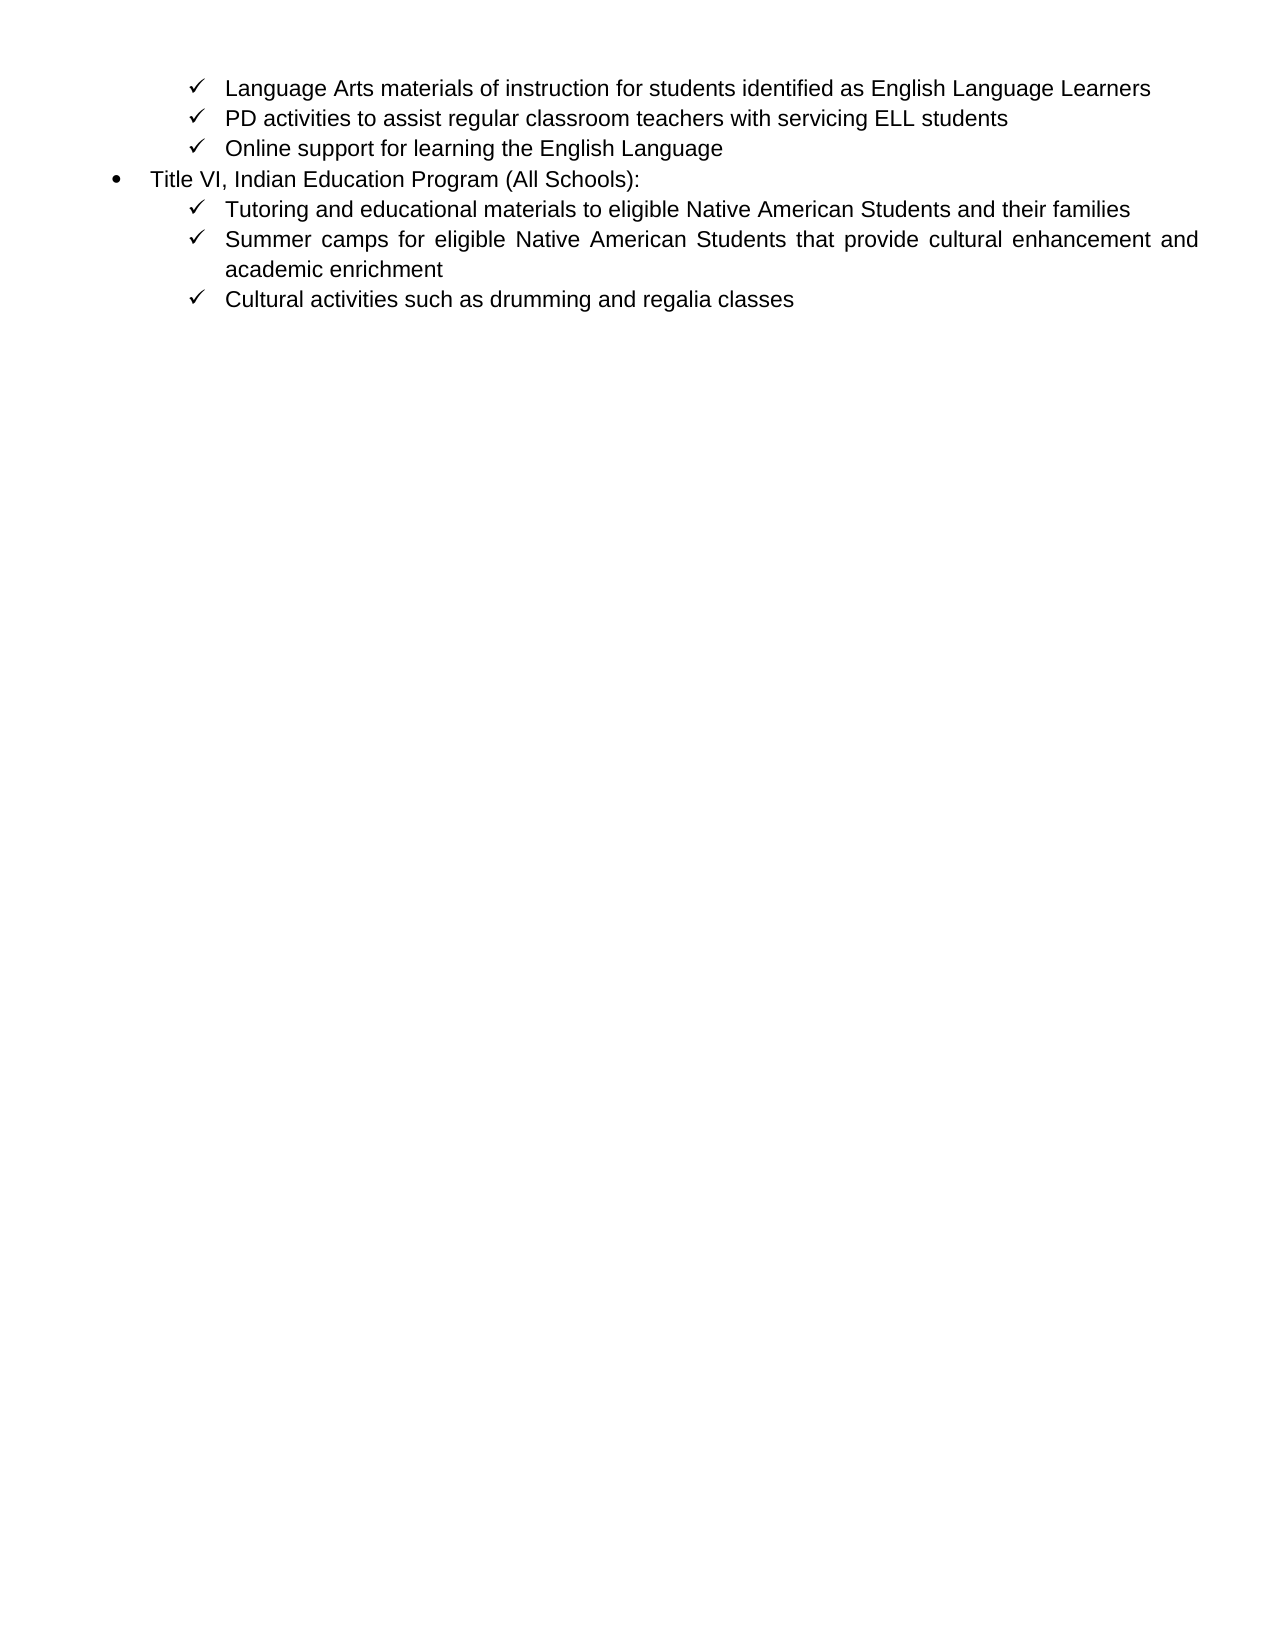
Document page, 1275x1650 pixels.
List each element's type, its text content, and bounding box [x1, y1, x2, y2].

list Title VI, Indian Education Program (All Schools): [112, 166, 1200, 192]
list Cultural activities such as drumming and regalia classes [187, 286, 1200, 313]
list Summer camps for eligible Native American Students that provide cultural enhancement and academic enrichment [187, 226, 1200, 283]
list Language Arts materials of instruction for students identified as English Language Learners [187, 75, 1200, 101]
list Tutoring and educational materials to eligible Native American Students and their families [187, 196, 1200, 222]
list Online support for learning the English Language [187, 135, 1200, 162]
list PD activities to assist regular classroom teachers with servicing ELL students [187, 105, 1200, 132]
